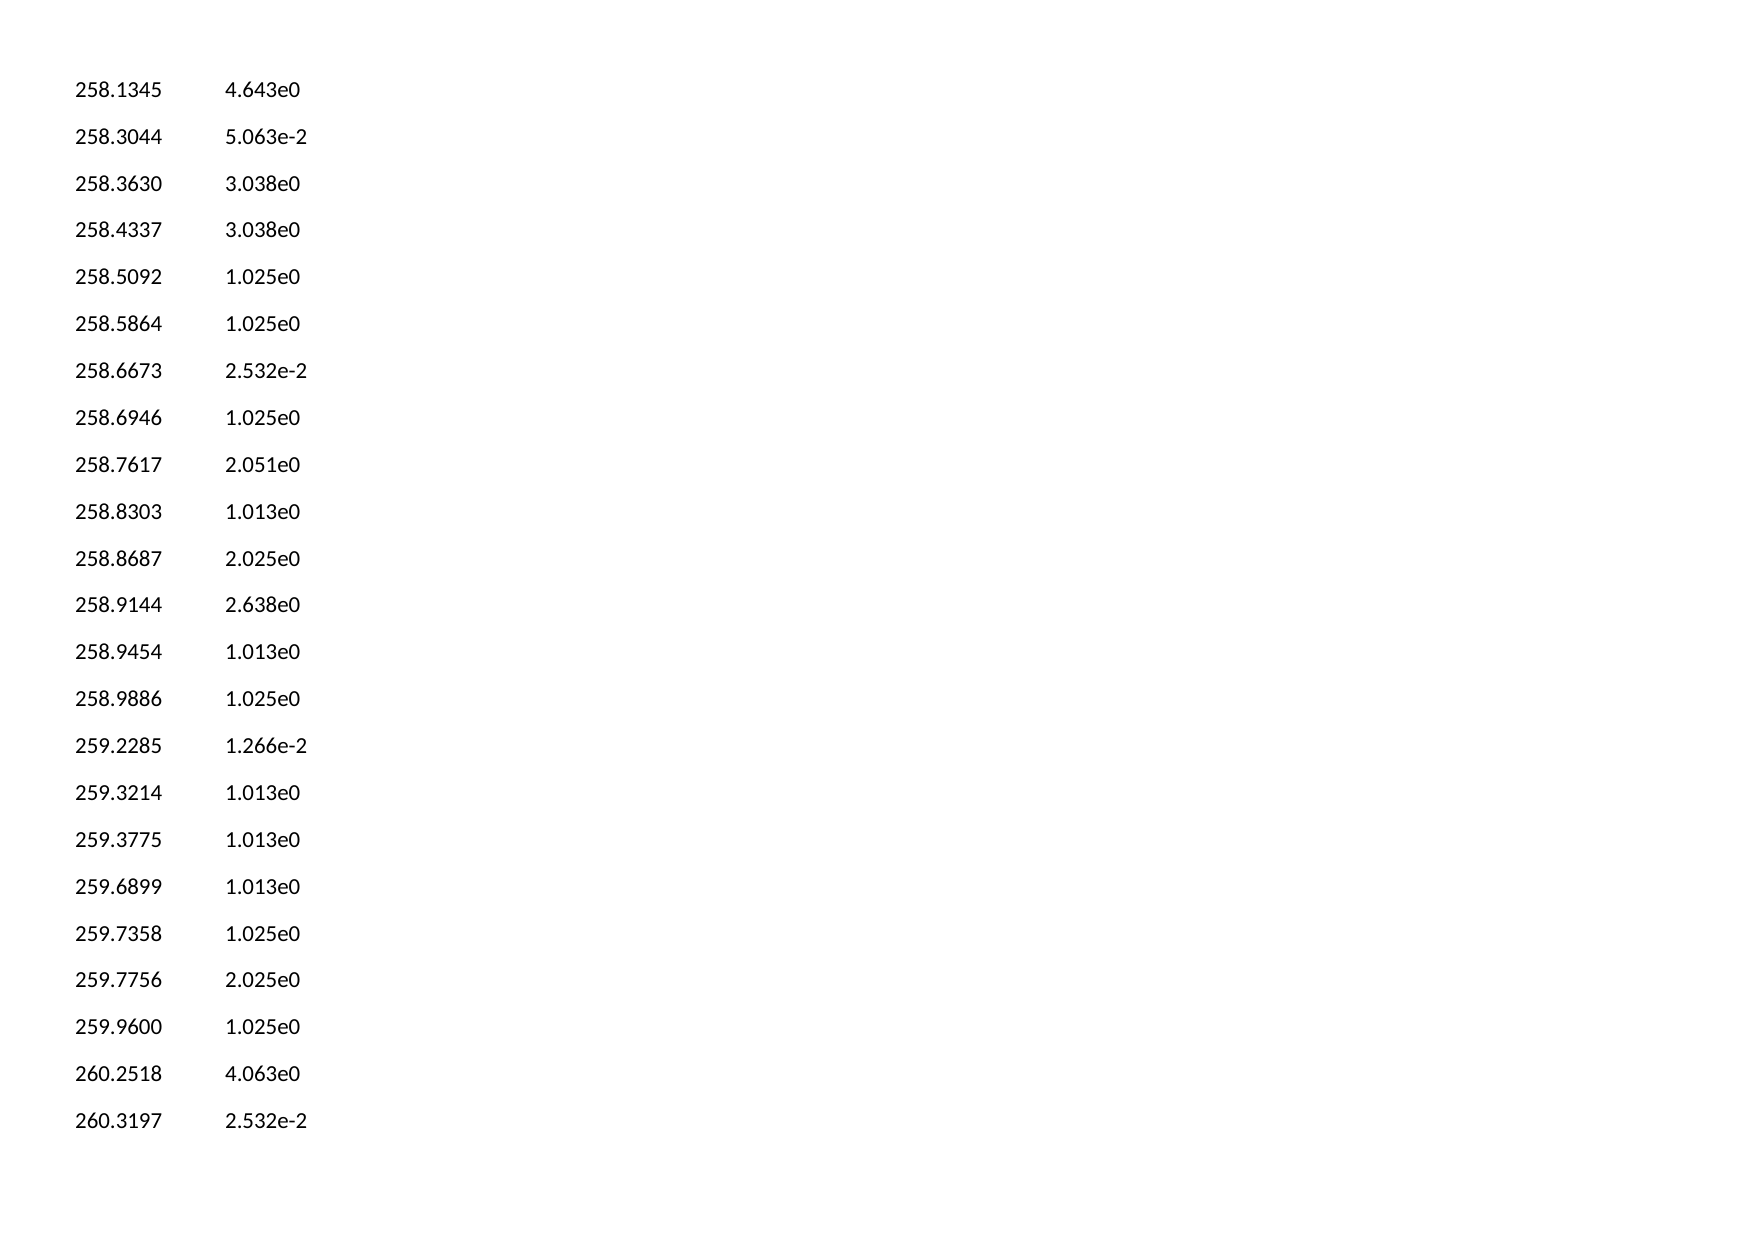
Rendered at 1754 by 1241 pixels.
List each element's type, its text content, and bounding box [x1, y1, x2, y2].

text 258.9144 2.638e0 [75, 591, 1679, 619]
text 258.3630 3.038e0 [75, 169, 1679, 197]
text 259.2285 1.266e-2 [75, 731, 1679, 759]
text 259.3214 1.013e0 [75, 778, 1679, 806]
text 258.6673 2.532e-2 [75, 356, 1679, 384]
text 258.8303 1.013e0 [75, 497, 1679, 525]
text 258.5092 1.025e0 [75, 262, 1679, 291]
text 260.3197 2.532e-2 [75, 1106, 1679, 1134]
text 260.2518 4.063e0 [75, 1059, 1679, 1087]
text 259.3775 1.013e0 [75, 825, 1679, 853]
text 259.7358 1.025e0 [75, 919, 1679, 947]
text 258.6946 1.025e0 [75, 403, 1679, 431]
text 259.7756 2.025e0 [75, 966, 1679, 994]
text 259.9600 1.025e0 [75, 1012, 1679, 1041]
text 258.9454 1.013e0 [75, 637, 1679, 666]
text 258.8687 2.025e0 [75, 544, 1679, 572]
text 259.6899 1.013e0 [75, 872, 1679, 900]
text 258.3044 5.063e-2 [75, 122, 1679, 150]
text 258.7617 2.051e0 [75, 450, 1679, 478]
text 258.5864 1.025e0 [75, 309, 1679, 337]
text 258.4337 3.038e0 [75, 216, 1679, 244]
text 258.9886 1.025e0 [75, 684, 1679, 712]
text 258.1345 4.643e0 [75, 75, 1679, 103]
